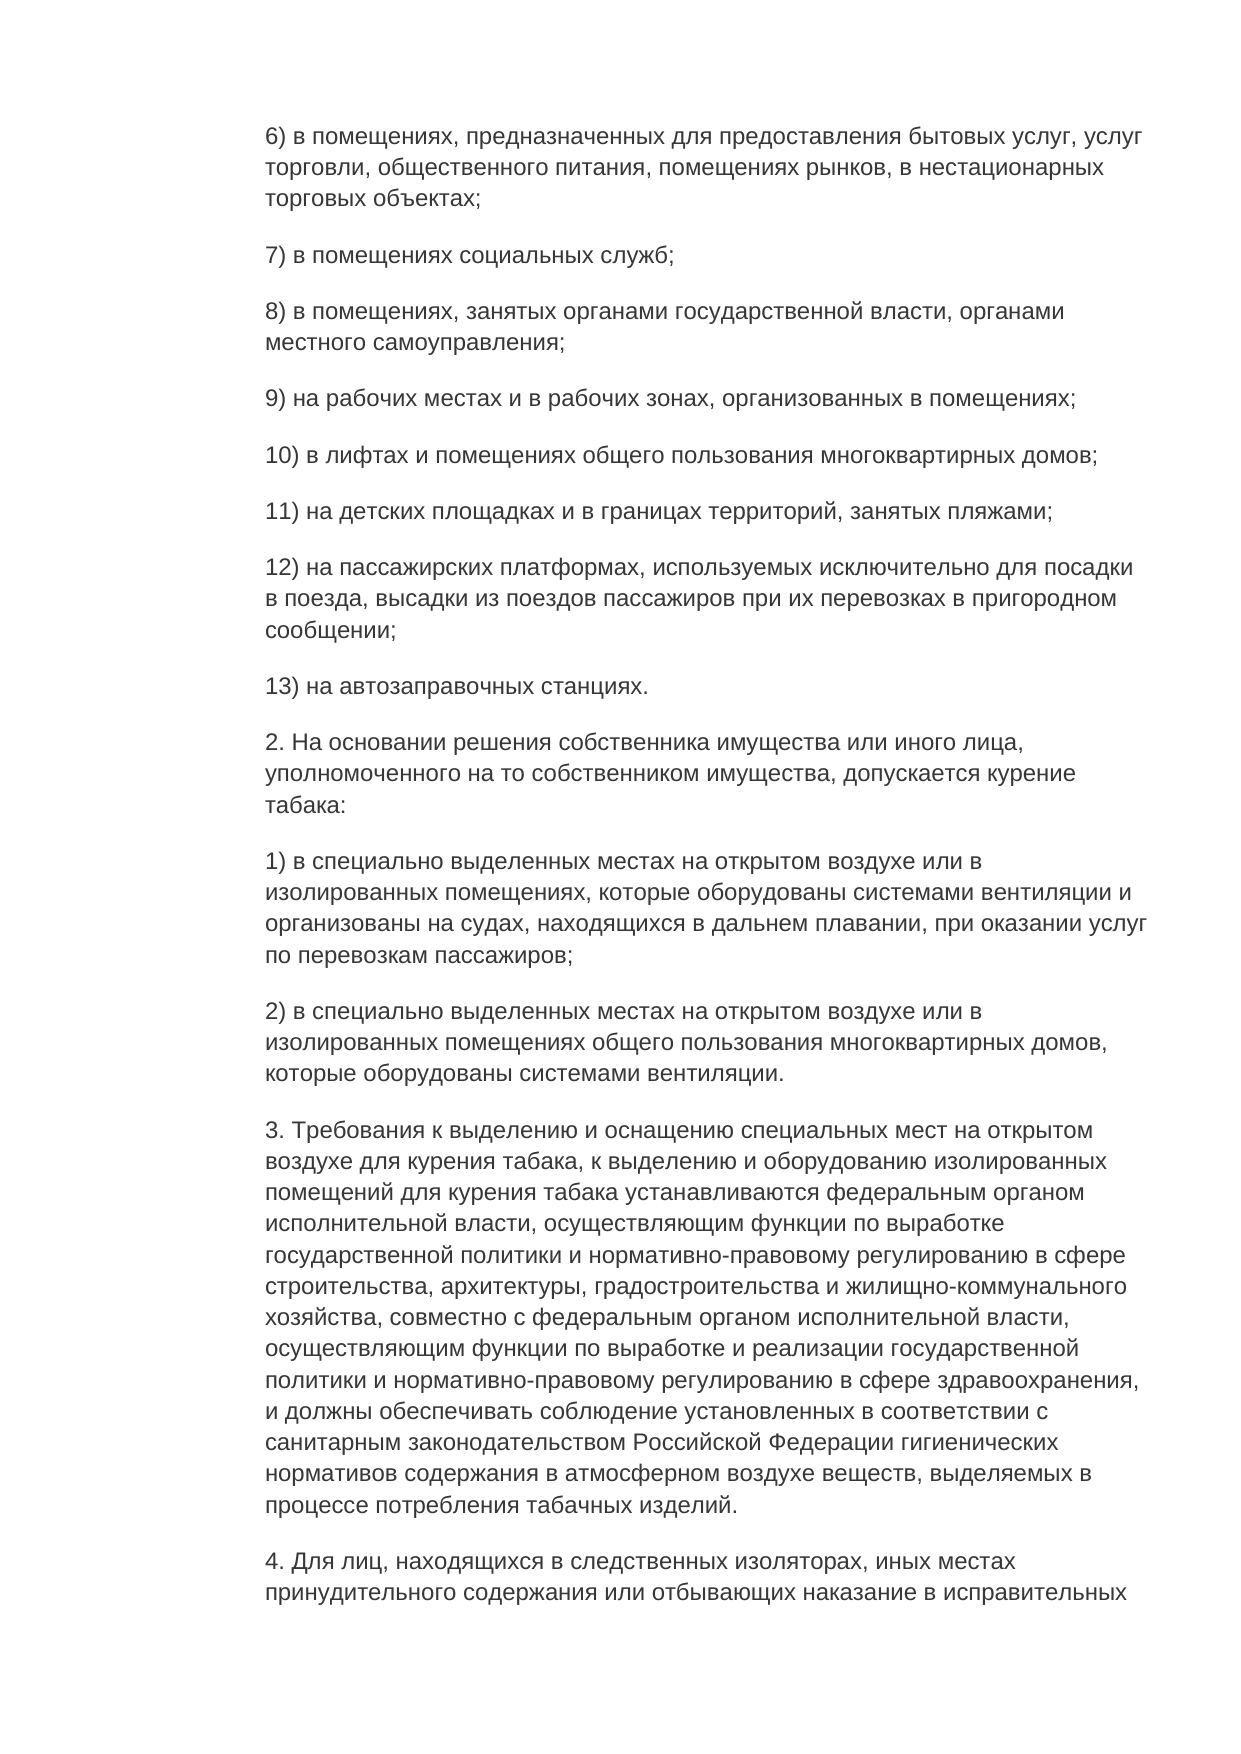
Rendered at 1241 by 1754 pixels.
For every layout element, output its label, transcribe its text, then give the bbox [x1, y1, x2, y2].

text 2. На основании решения собственника имущества или иного лица, уполномоченного на то собственником имущества, допускается курение табака: [265, 724, 1152, 818]
text 3. Требования к выделению и оснащению специальных мест на открытом воздухе для курения табака, к выделению и оборудованию изолированных помещений для курения табака устанавливаются федеральным органом исполнительной власти, осуществляющим функции по выработке государственной политики и нормативно-правовому регулированию в сфере строительства, архитектуры, градостроительства и жилищно-коммунального хозяйства, совместно с федеральным органом исполнительной власти, осуществляющим функции по выработке и реализации государственной политики и нормативно-правовому регулированию в сфере здравоохранения, и должны обеспечивать соблюдение установленных в соответствии с санитарным законодательством Российской Федерации гигиенических нормативов содержания в атмосферном воздухе веществ, выделяемых в процессе потребления табачных изделий. [265, 1112, 1152, 1518]
text 10) в лифтах и помещениях общего пользования многоквартирных домов; [265, 437, 1152, 468]
text 9) на рабочих местах и в рабочих зонах, организованных в помещениях; [265, 381, 1152, 412]
text 6) в помещениях, предназначенных для предоставления бытовых услуг, услуг торговли, общественного питания, помещениях рынков, в нестационарных торговых объектах; [265, 118, 1152, 212]
text 2) в специально выделенных местах на открытом воздухе или в изолированных помещениях общего пользования многоквартирных домов, которые оборудованы системами вентиляции. [265, 993, 1152, 1087]
text 1) в специально выделенных местах на открытом воздухе или в изолированных помещениях, которые оборудованы системами вентиляции и организованы на судах, находящихся в дальнем плавании, при оказании услуг по перевозкам пассажиров; [265, 843, 1152, 968]
text 12) на пассажирских платформах, используемых исключительно для посадки в поезда, высадки из поездов пассажиров при их перевозках в пригородном сообщении; [265, 549, 1152, 643]
text 11) на детских площадках и в границах территорий, занятых пляжами; [265, 493, 1152, 524]
text 13) на автозаправочных станциях. [265, 668, 1152, 699]
text 7) в помещениях социальных служб; [265, 237, 1152, 268]
text 8) в помещениях, занятых органами государственной власти, органами местного самоуправления; [265, 293, 1152, 356]
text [265, 1543, 1152, 1606]
